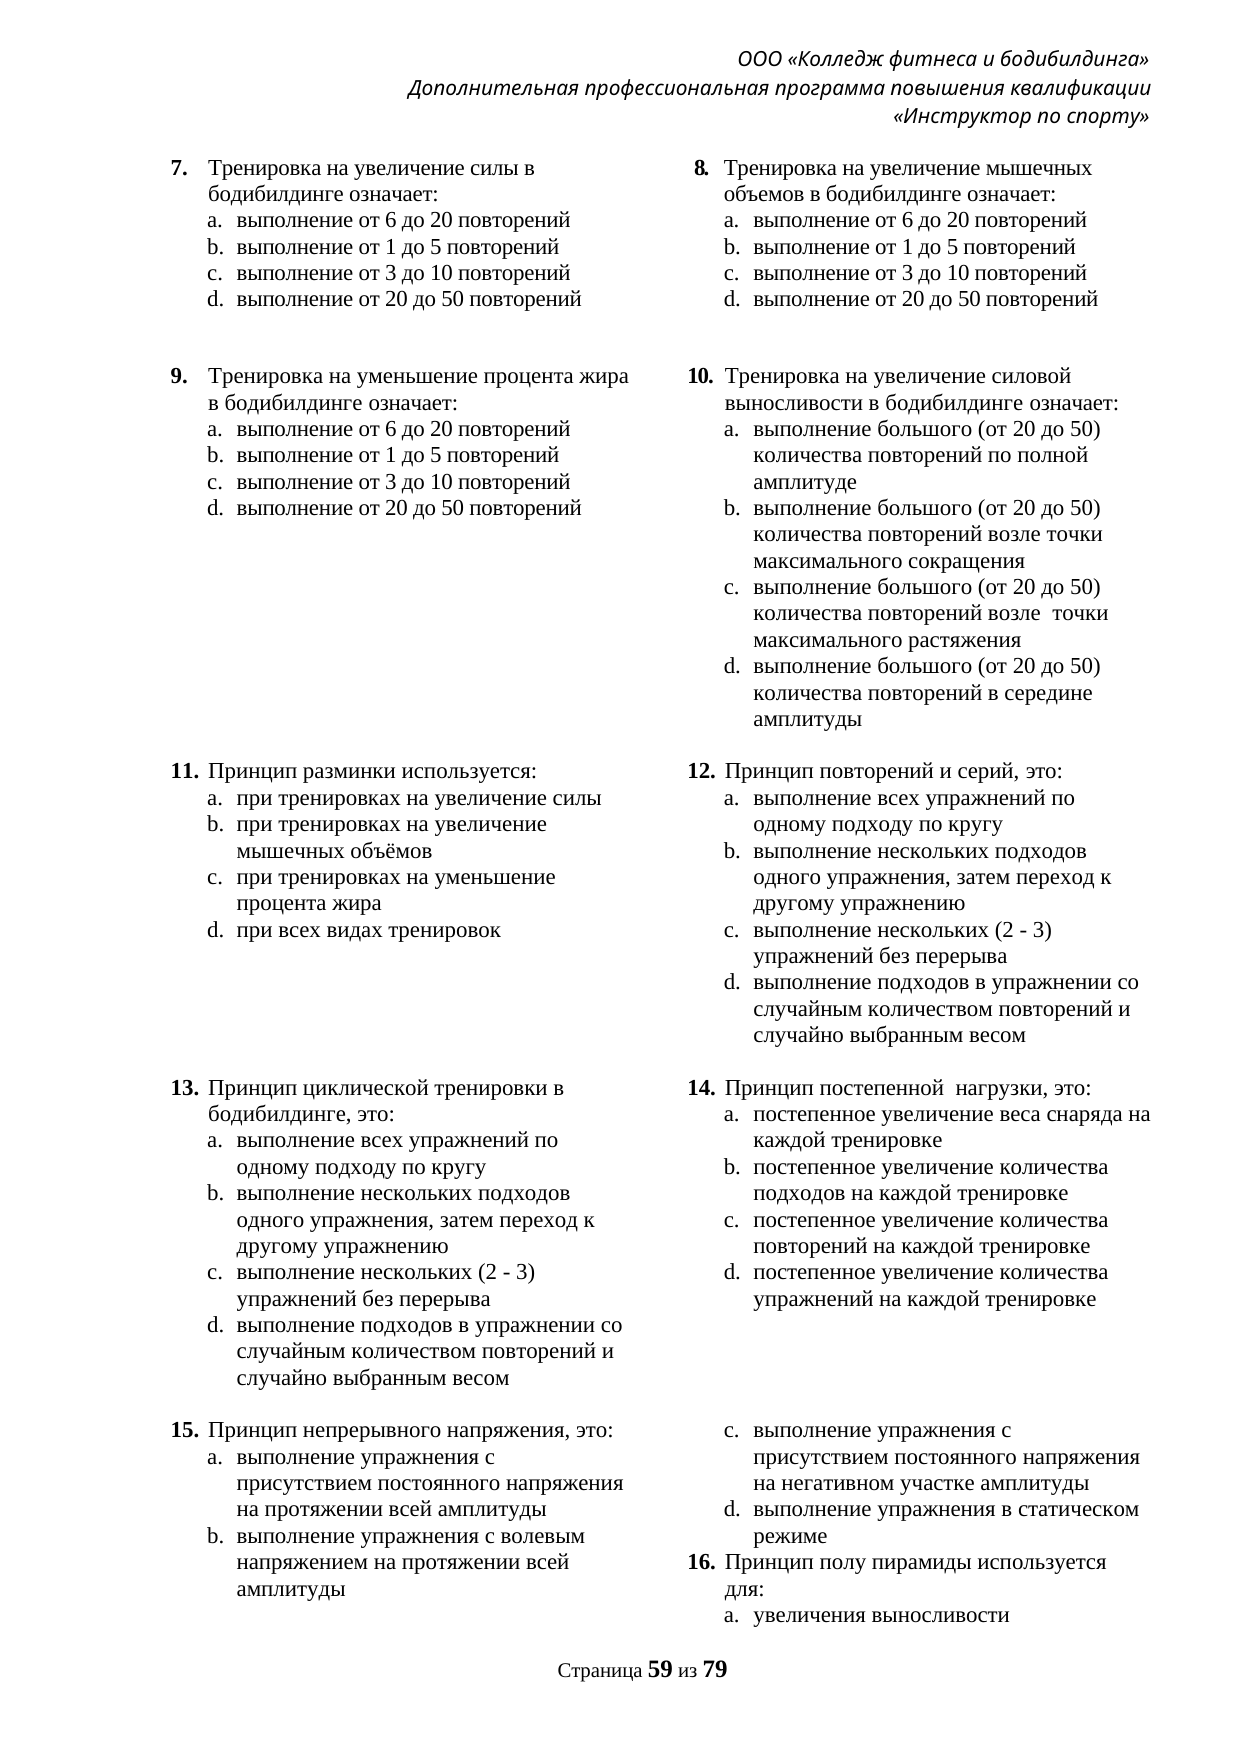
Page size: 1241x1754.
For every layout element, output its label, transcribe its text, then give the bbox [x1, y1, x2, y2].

list увеличения выносливости [723, 1601, 1152, 1627]
list выполнение от 6 до 20 повторений [723, 206, 1152, 233]
list Тренировка на уменьшение процента жира в бодибилдинге означает: [170, 362, 635, 415]
list постепенное увеличение веса снаряда на каждой тренировке [723, 1100, 1152, 1153]
list выполнение от 20 до 50 повторений [723, 286, 1152, 312]
list выполнение от 20 до 50 повторений [207, 494, 635, 520]
list Тренировка на увеличение мышечных объемов в бодибилдинге означает: [694, 154, 1152, 206]
list выполнение упражнения в статическом режиме [723, 1496, 1152, 1548]
list выполнение всех упражнений по одному подходу по кругу [207, 1127, 635, 1179]
list Принцип разминки используется: [170, 758, 635, 784]
list выполнение нескольких подходов одного упражнения, затем переход к другому упражнению [207, 1179, 635, 1258]
list выполнение подходов в упражнении со случайным количеством повторений и случайно выбранным весом [207, 1311, 635, 1390]
list Тренировка на увеличение силовой выносливости в бодибилдинге означает: [687, 362, 1152, 415]
list выполнение большого (от 20 до 50) количества повторений возле точки максимального сокращения [723, 494, 1152, 573]
list Принцип циклической тренировки в бодибилдинге, это: [170, 1074, 635, 1127]
list выполнение упражнения с присутствием постоянного напряжения на негативном участке амплитуды [723, 1416, 1152, 1496]
list Принцип полу пирамиды используется для: [687, 1548, 1152, 1601]
list при тренировках на уменьшение процента жира [207, 863, 635, 916]
list при тренировках на увеличение силы [207, 784, 635, 810]
list выполнение большого (от 20 до 50) количества повторений по полной амплитуде [723, 415, 1152, 494]
list выполнение нескольких (2 - 3) упражнений без перерыва [207, 1258, 635, 1311]
list выполнение от 3 до 10 повторений [207, 259, 635, 286]
list выполнение от 20 до 50 повторений [207, 286, 635, 338]
list Принцип постепенной нагрузки, это: [687, 1074, 1152, 1100]
list выполнение от 1 до 5 повторений [723, 233, 1152, 259]
list Тренировка на увеличение силы в бодибилдинге означает: [170, 154, 635, 206]
list выполнение от 1 до 5 повторений [207, 233, 635, 259]
list выполнение от 3 до 10 повторений [723, 259, 1152, 286]
list постепенное увеличение количества подходов на каждой тренировке [723, 1153, 1152, 1206]
list выполнение всех упражнений по одному подходу по кругу [723, 784, 1152, 837]
list выполнение от 6 до 20 повторений [207, 415, 635, 441]
list при всех видах тренировок [207, 916, 635, 942]
list выполнение нескольких (2 - 3) упражнений без перерыва [723, 916, 1152, 968]
list Принцип повторений и серий, это: [687, 758, 1152, 784]
list выполнение от 6 до 20 повторений [207, 206, 635, 233]
list выполнение упражнения с волевым напряжением на протяжении всей амплитуды [207, 1522, 635, 1601]
list постепенное увеличение количества повторений на каждой тренировке [723, 1206, 1152, 1258]
list выполнение упражнения с присутствием постоянного напряжения на протяжении всей амплитуды [207, 1443, 635, 1522]
list выполнение подходов в упражнении со случайным количеством повторений и случайно выбранным весом [723, 968, 1152, 1047]
list выполнение нескольких подходов одного упражнения, затем переход к другому упражнению [723, 837, 1152, 916]
list при тренировках на увеличение мышечных объёмов [207, 810, 635, 863]
list выполнение большого (от 20 до 50) количества повторений в середине амплитуды [723, 652, 1152, 731]
list выполнение от 1 до 5 повторений [207, 441, 635, 468]
list выполнение большого (от 20 до 50) количества повторений возле точки максимального растяжения [723, 573, 1152, 652]
list постепенное увеличение количества упражнений на каждой тренировке [723, 1258, 1152, 1311]
list выполнение от 3 до 10 повторений [207, 468, 635, 494]
list Принцип непрерывного напряжения, это: [170, 1416, 635, 1443]
